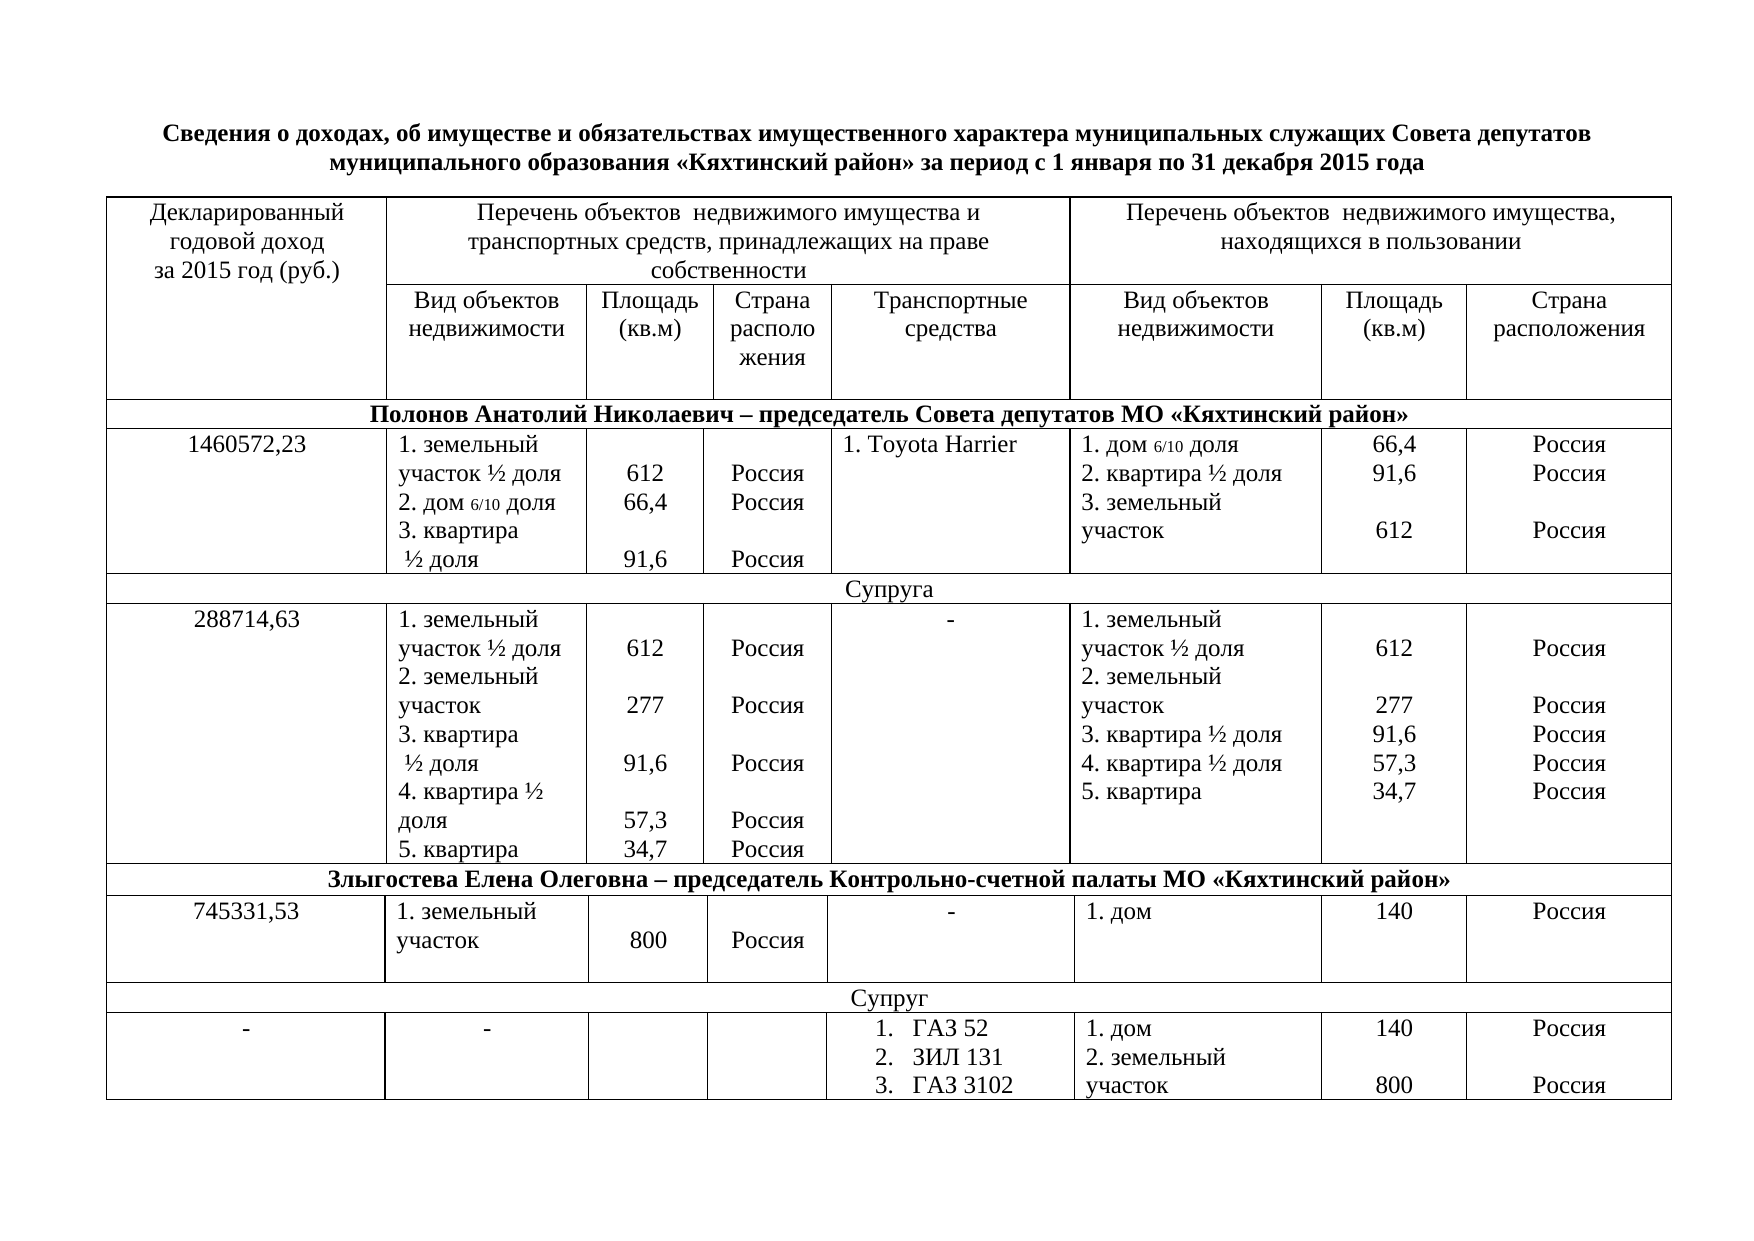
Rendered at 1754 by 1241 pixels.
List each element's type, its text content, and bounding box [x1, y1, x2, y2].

table_cell Вид объектов недвижимости [387, 285, 586, 398]
table_cell Страна расположения [1467, 285, 1671, 398]
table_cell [1075, 1013, 1321, 1099]
table_cell Площадь (кв.м) [587, 285, 713, 398]
table_header Перечень объектов недвижимого имущества, находящихся в пользовании [1071, 198, 1671, 284]
table_cell 1. земельный участок ½ доля 2. земельный участок 3. квартира ½ доля 4. квартира ½ доля 5. квартира [1071, 604, 1321, 863]
table_cell Россия [708, 896, 827, 982]
text Сведения о доходах, об имуществе и обязательствах имущественного характера муниципальных служащих Совета депутатов муниципального образования «Кяхтинский район» за период с 1 января по 31 декабря 2015 года [118, 118, 1636, 176]
table_cell - [386, 1013, 588, 1099]
table_cell Полонов Анатолий Николаевич – председатель Совета депутатов МО «Кяхтинский район» [107, 400, 1671, 428]
table_cell Россия Россия Россия Россия Россия [1467, 604, 1671, 863]
table_cell - [832, 604, 1069, 863]
table_cell 1. дом 6/10 доля 2. квартира ½ доля 3. земельный участок [1071, 429, 1321, 573]
table_cell 612 66,4 91,6 [587, 429, 703, 573]
table_cell Россия Россия Россия [1467, 429, 1671, 573]
table_cell Транспортные средства [832, 285, 1069, 398]
table_cell 1460572,23 [107, 429, 386, 573]
table_cell 1. земельный участок [386, 896, 588, 982]
table_cell - [828, 896, 1074, 982]
table_cell Россия Россия Россия Россия Россия [704, 604, 831, 863]
table_cell Злыгостева Елена Олеговна – председатель Контрольно-счетной палаты МО «Кяхтинский район» [107, 864, 1671, 895]
table_cell Супруга [107, 574, 1671, 603]
table_cell 1. земельный участок ½ доля 2. дом 6/10 доля 3. квартира ½ доля [387, 429, 586, 573]
table_cell 66,4 91,6 612 [1322, 429, 1466, 573]
table_cell Россия Россия [1467, 1013, 1671, 1099]
table_cell Вид объектов недвижимости [1071, 285, 1321, 398]
table_cell 288714,63 [107, 604, 386, 863]
table_cell 612 277 91,6 57,3 34,7 [1322, 604, 1466, 863]
table_cell Россия Россия Россия [704, 429, 831, 573]
table_header Перечень объектов недвижимого имущества и транспортных средств, принадлежащих на праве собственности [387, 198, 1069, 284]
table_cell Площадь (кв.м) [1322, 285, 1466, 398]
table_cell 800 [589, 896, 707, 982]
table_cell 1. дом [1075, 896, 1321, 982]
table_cell 612 277 91,6 57,3 34,7 [587, 604, 703, 863]
table_cell Супруг [107, 983, 1671, 1012]
table_cell [708, 1013, 826, 1099]
table_cell Страна расположения [714, 285, 831, 398]
table_cell Россия [1467, 896, 1671, 982]
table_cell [827, 1013, 1074, 1099]
table_cell 140 800 [1322, 1013, 1466, 1099]
table_cell 1. Toyota Harrier [832, 429, 1069, 573]
table_cell 140 [1322, 896, 1466, 982]
table_cell - [107, 1013, 384, 1099]
table_header Декларированный годовой доход за 2015 год (руб.) [107, 198, 386, 398]
table_cell 1. земельный участок ½ доля 2. земельный участок 3. квартира ½ доля 4. квартира ½ доля 5. квартира [387, 604, 586, 863]
table_cell [589, 1013, 707, 1099]
table_cell 745331,53 [107, 896, 384, 982]
